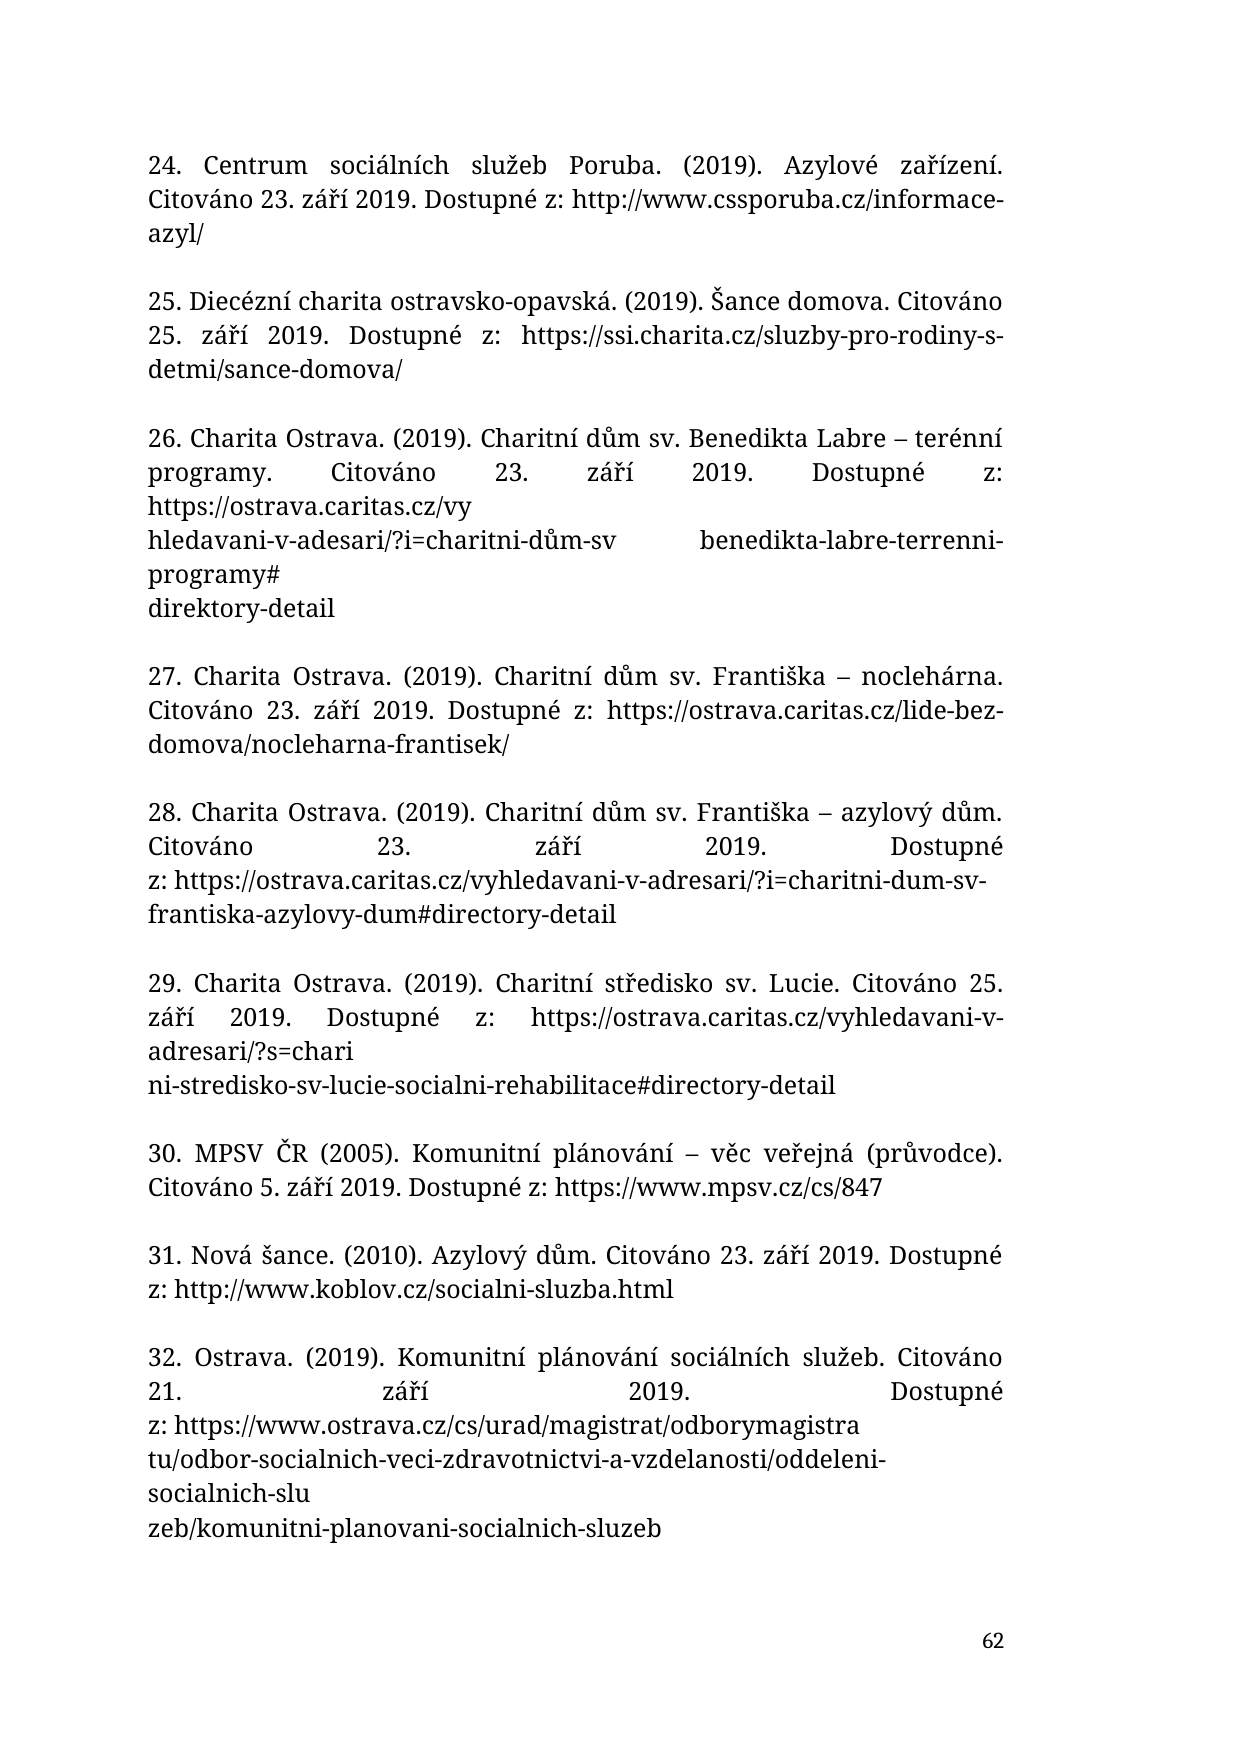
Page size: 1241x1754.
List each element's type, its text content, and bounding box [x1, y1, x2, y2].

text 26. Charita Ostrava. (2019). Charitní dům sv. Benedikta Labre – terénní programy. Citováno 23. září 2019. Dostupné z: https://ostrava.caritas.cz/vy hledavani-v-adesari/?i=charitni-dům-sv benedikta-labre-terrenni-programy# direktory-detail [148, 420, 1004, 624]
text 30. MPSV ČR (2005). Komunitní plánování – věc veřejná (průvodce). Citováno 5. září 2019. Dostupné z: https://www.mpsv.cz/cs/847 [148, 1136, 1004, 1204]
text 29. Charita Ostrava. (2019). Charitní středisko sv. Lucie. Citováno 25. září 2019. Dostupné z: https://ostrava.caritas.cz/vyhledavani-v-adresari/?s=chari ni-stredisko-sv-lucie-socialni-rehabilitace#directory-detail [148, 965, 1004, 1101]
list 24. Centrum sociálních služeb Poruba. (2019). Azylové zařízení. Citováno 23. září 2019. Dostupné z: http://www.cssporuba.cz/informace-azyl/ [148, 148, 1004, 250]
text 28. Charita Ostrava. (2019). Charitní dům sv. Františka – azylový dům. Citováno 23. září 2019. Dostupné z: https://ostrava.caritas.cz/vyhledavani-v-adresari/?i=charitni-dum-sv-frantiska-azylovy-dum#directory-detail [148, 795, 1004, 931]
text 27. Charita Ostrava. (2019). Charitní dům sv. Františka – noclehárna. Citováno 23. září 2019. Dostupné z: https://ostrava.caritas.cz/lide-bez-domova/nocleharna-frantisek/ [148, 659, 1004, 761]
text 25. Diecézní charita ostravsko-opavská. (2019). Šance domova. Citováno 25. září 2019. Dostupné z: https://ssi.charita.cz/sluzby-pro-rodiny-s-detmi/sance-domova/ [148, 284, 1004, 386]
text 31. Nová šance. (2010). Azylový dům. Citováno 23. září 2019. Dostupné z: http://www.koblov.cz/socialni-sluzba.html [148, 1238, 1004, 1306]
text 32. Ostrava. (2019). Komunitní plánování sociálních služeb. Citováno 21. září 2019. Dostupné z: https://www.ostrava.cz/cs/urad/magistrat/odborymagistra tu/odbor-socialnich-veci-zdravotnictvi-a-vzdelanosti/oddeleni-socialnich-slu zeb/komunitni-planovani-socialnich-sluzeb [148, 1340, 1004, 1578]
